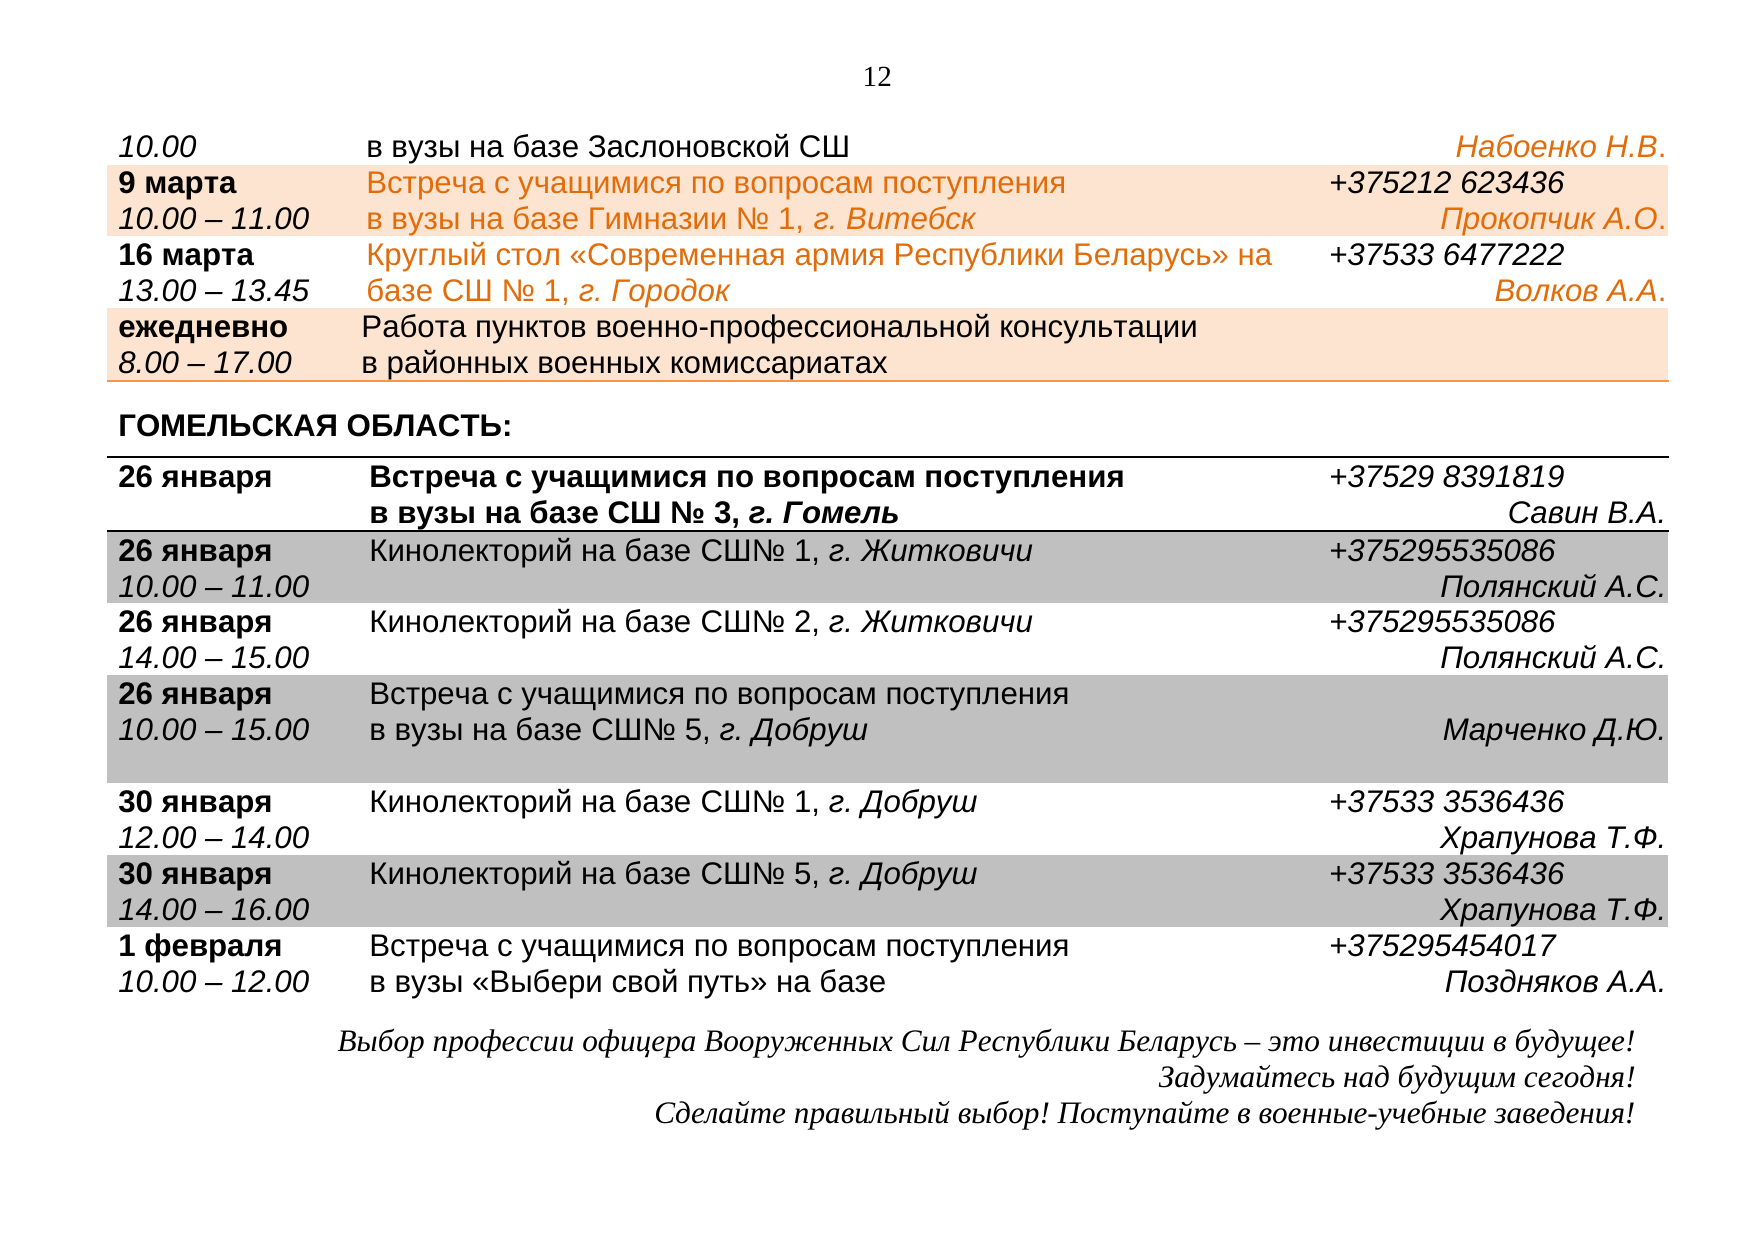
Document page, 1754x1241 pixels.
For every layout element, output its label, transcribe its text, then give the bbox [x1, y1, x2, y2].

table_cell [1299, 129, 1668, 164]
table_cell Кинолекторий на базе СШ№ 5, г. Добруш [340, 855, 1299, 927]
table_cell +37533 6477222 Волков А.А. [1299, 236, 1668, 308]
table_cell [340, 927, 1299, 999]
table_cell +375295535086 Полянский А.С. [1299, 604, 1668, 675]
table_header +37529 8391819 Савин В.А. [1299, 458, 1668, 529]
table_cell Кинолекторий на базе СШ№ 1, г. Житковичи [340, 532, 1299, 603]
table_cell Круглый стол «Современная армия Республики Беларусь» на базе СШ № 1, г. Городок [334, 236, 1299, 308]
table_header Встреча с учащимися по вопросам поступления в вузы на базе СШ № 3, г. Гомель [340, 458, 1299, 529]
table_cell Кинолекторий на базе СШ№ 1, г. Добруш [340, 783, 1299, 855]
table_cell +375295535086 Полянский А.С. [1299, 532, 1668, 603]
table_header 26 января [107, 458, 340, 529]
table_cell +375212 623436 Прокопчик А.О. [1299, 165, 1668, 236]
table_cell Марченко Д.Ю. [1299, 675, 1668, 783]
table_cell Работа пунктов военно-профессиональной консультации в районных военных комиссариатах [334, 308, 1299, 380]
table_cell 26 января 14.00 – 15.00 [107, 604, 340, 675]
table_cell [1299, 927, 1668, 999]
table_cell 26 января 10.00 – 11.00 [107, 532, 340, 603]
table_cell Встреча с учащимися по вопросам поступления в вузы на базе СШ№ 5, г. Добруш [340, 675, 1299, 783]
table_cell Встреча с учащимися по вопросам поступления в вузы на базе Гимназии № 1, г. Витебск [334, 165, 1299, 236]
table_cell 26 января 10.00 – 15.00 [107, 675, 340, 783]
table_cell +37533 3536436 Храпунова Т.Ф. [1299, 783, 1668, 855]
table_cell 16 марта 13.00 – 13.45 [107, 236, 334, 308]
table_cell 30 января 12.00 – 14.00 [107, 783, 340, 855]
table_cell 9 марта 10.00 – 11.00 [107, 165, 334, 236]
table_cell [1299, 308, 1668, 380]
text ГОМЕЛЬСКАЯ ОБЛАСТЬ: [118, 407, 1636, 443]
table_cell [107, 927, 340, 999]
table_cell ежедневно 8.00 – 17.00 [107, 308, 334, 380]
table_cell +37533 3536436 Храпунова Т.Ф. [1299, 855, 1668, 927]
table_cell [334, 129, 1299, 164]
table_cell 6 марта 10.00 [107, 129, 334, 164]
table_cell 30 января 14.00 – 16.00 [107, 855, 340, 927]
table_cell Кинолекторий на базе СШ№ 2, г. Житковичи [340, 604, 1299, 675]
